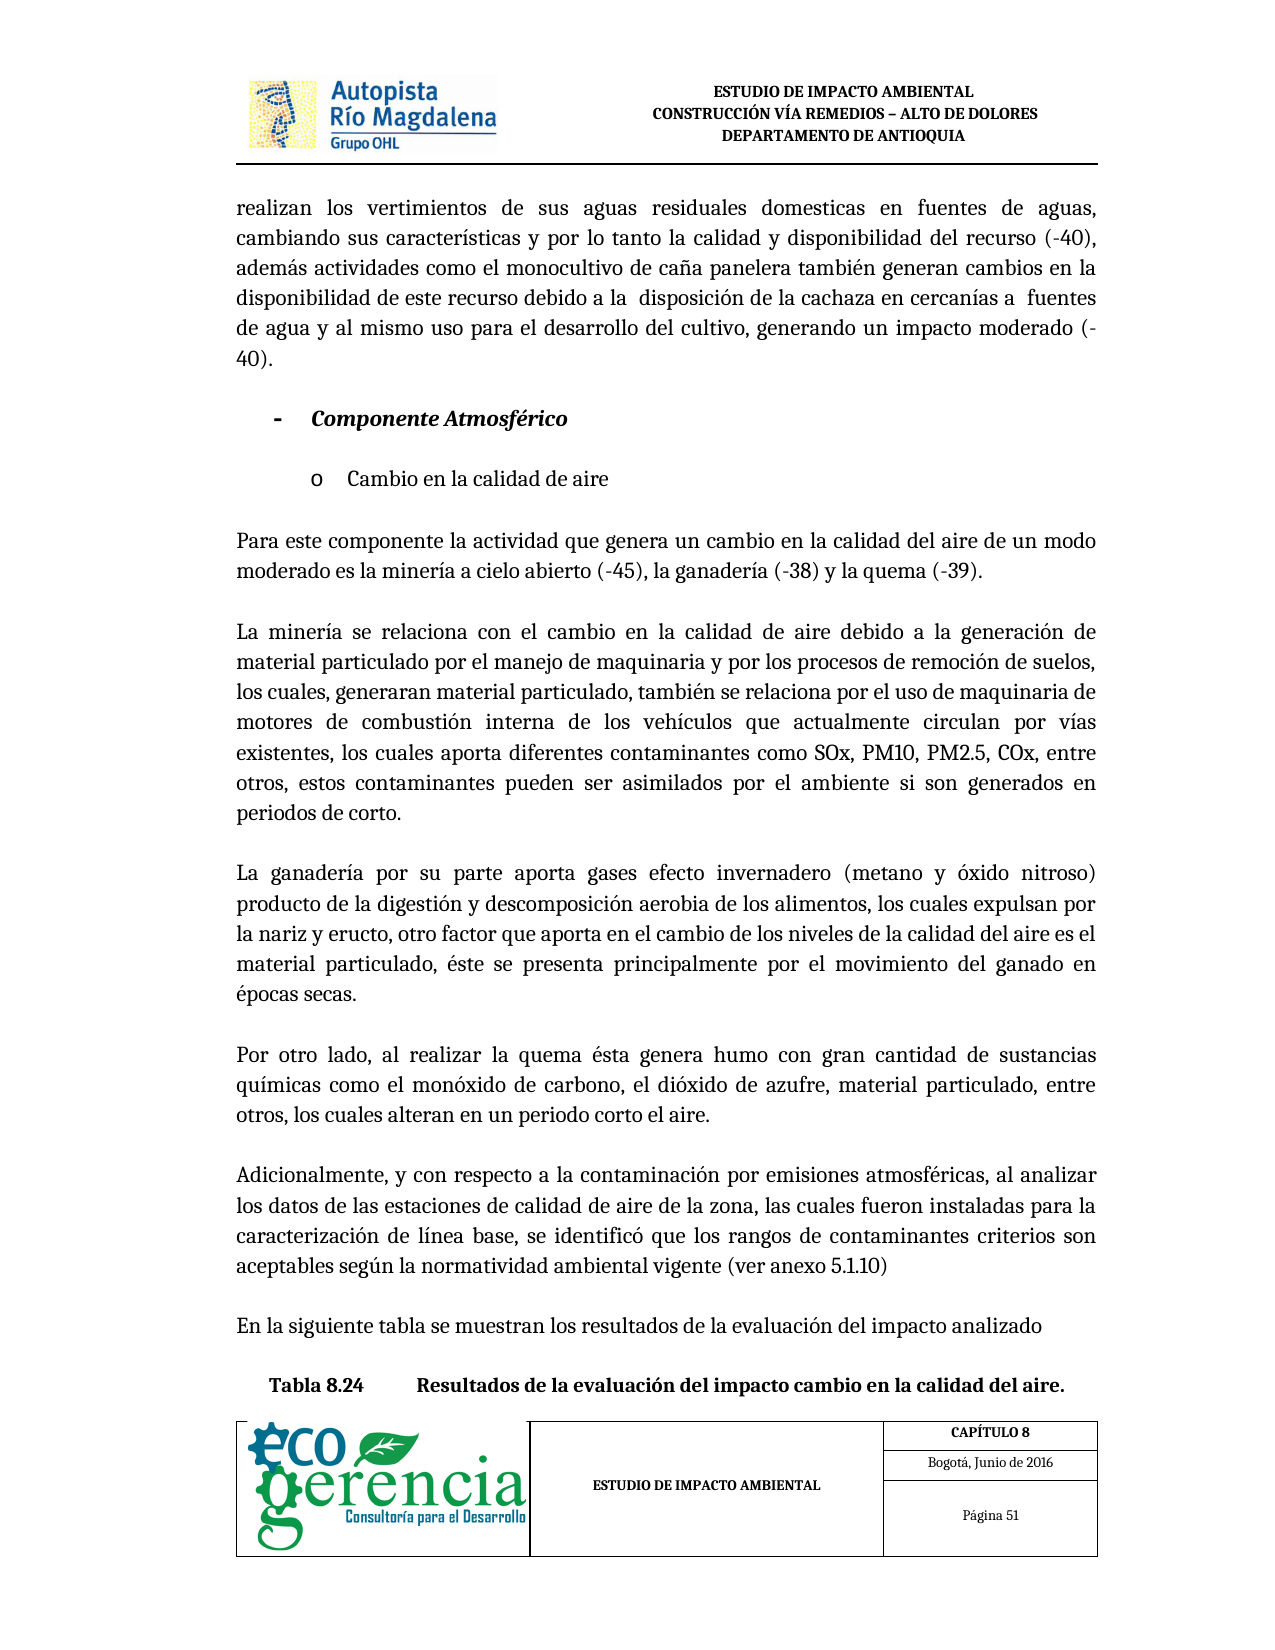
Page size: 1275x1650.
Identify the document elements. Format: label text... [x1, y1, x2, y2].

text Para este componente la actividad que genera un cambio en la calidad del aire de un modo moderado es la minería a cielo abierto (-45), la ganadería (-38) y la quema (-39). [236, 528, 1098, 584]
text Tabla 8.24 Resultados de la evaluación del impacto cambio en la calidad del aire. [236, 1374, 1098, 1398]
text La minería se relaciona con el cambio en la calidad de aire debido a la generación de material particulado por el manejo de maquinaria y por los procesos de remoción de suelos, los cuales, generaran material particulado, también se relaciona por el uso de maquinaria de motores de combustión interna de los vehículos que actualmente circulan por vías existentes, los cuales aporta diferentes contaminantes como SOx, PM10, PM2.5, COx, entre otros, estos contaminantes pueden ser asimilados por el ambiente si son generados en periodos de corto. [236, 618, 1098, 826]
subtitle Componente Atmosférico [274, 406, 1098, 432]
text Adicionalmente, y con respecto a la contaminación por emisiones atmosféricas, al analizar los datos de las estaciones de calidad de aire de la zona, las cuales fueron instaladas para la caracterización de línea base, se identificó que los rangos de contaminantes criterios son aceptables según la normatividad ambiental vigente (ver anexo 5.1.10) [236, 1162, 1098, 1279]
picture [247, 1421, 527, 1551]
text Por otro lado, al realizar la quema ésta genera humo con gran cantidad de sustancias químicas como el monóxido de carbono, el dióxido de azufre, material particulado, entre otros, los cuales alteran en un periodo corto el aire. [236, 1041, 1098, 1128]
text En la siguiente tabla se muestran los resultados de la evaluación del impacto analizado [236, 1313, 1098, 1340]
text La ganadería por su parte aporta gases efecto invernadero (metano y óxido nitroso) producto de la digestión y descomposición aerobia de los alimentos, los cuales expulsan por la nariz y eructo, otro factor que aporta en el cambio de los niveles de la calidad del aire es el material particulado, éste se presenta principalmente por el movimiento del ganado en épocas secas. [236, 860, 1098, 1007]
picture [265, 1435, 280, 1444]
subtitle Cambio en la calidad de aire [310, 466, 1098, 494]
picture [247, 1421, 269, 1446]
picture [247, 74, 499, 154]
